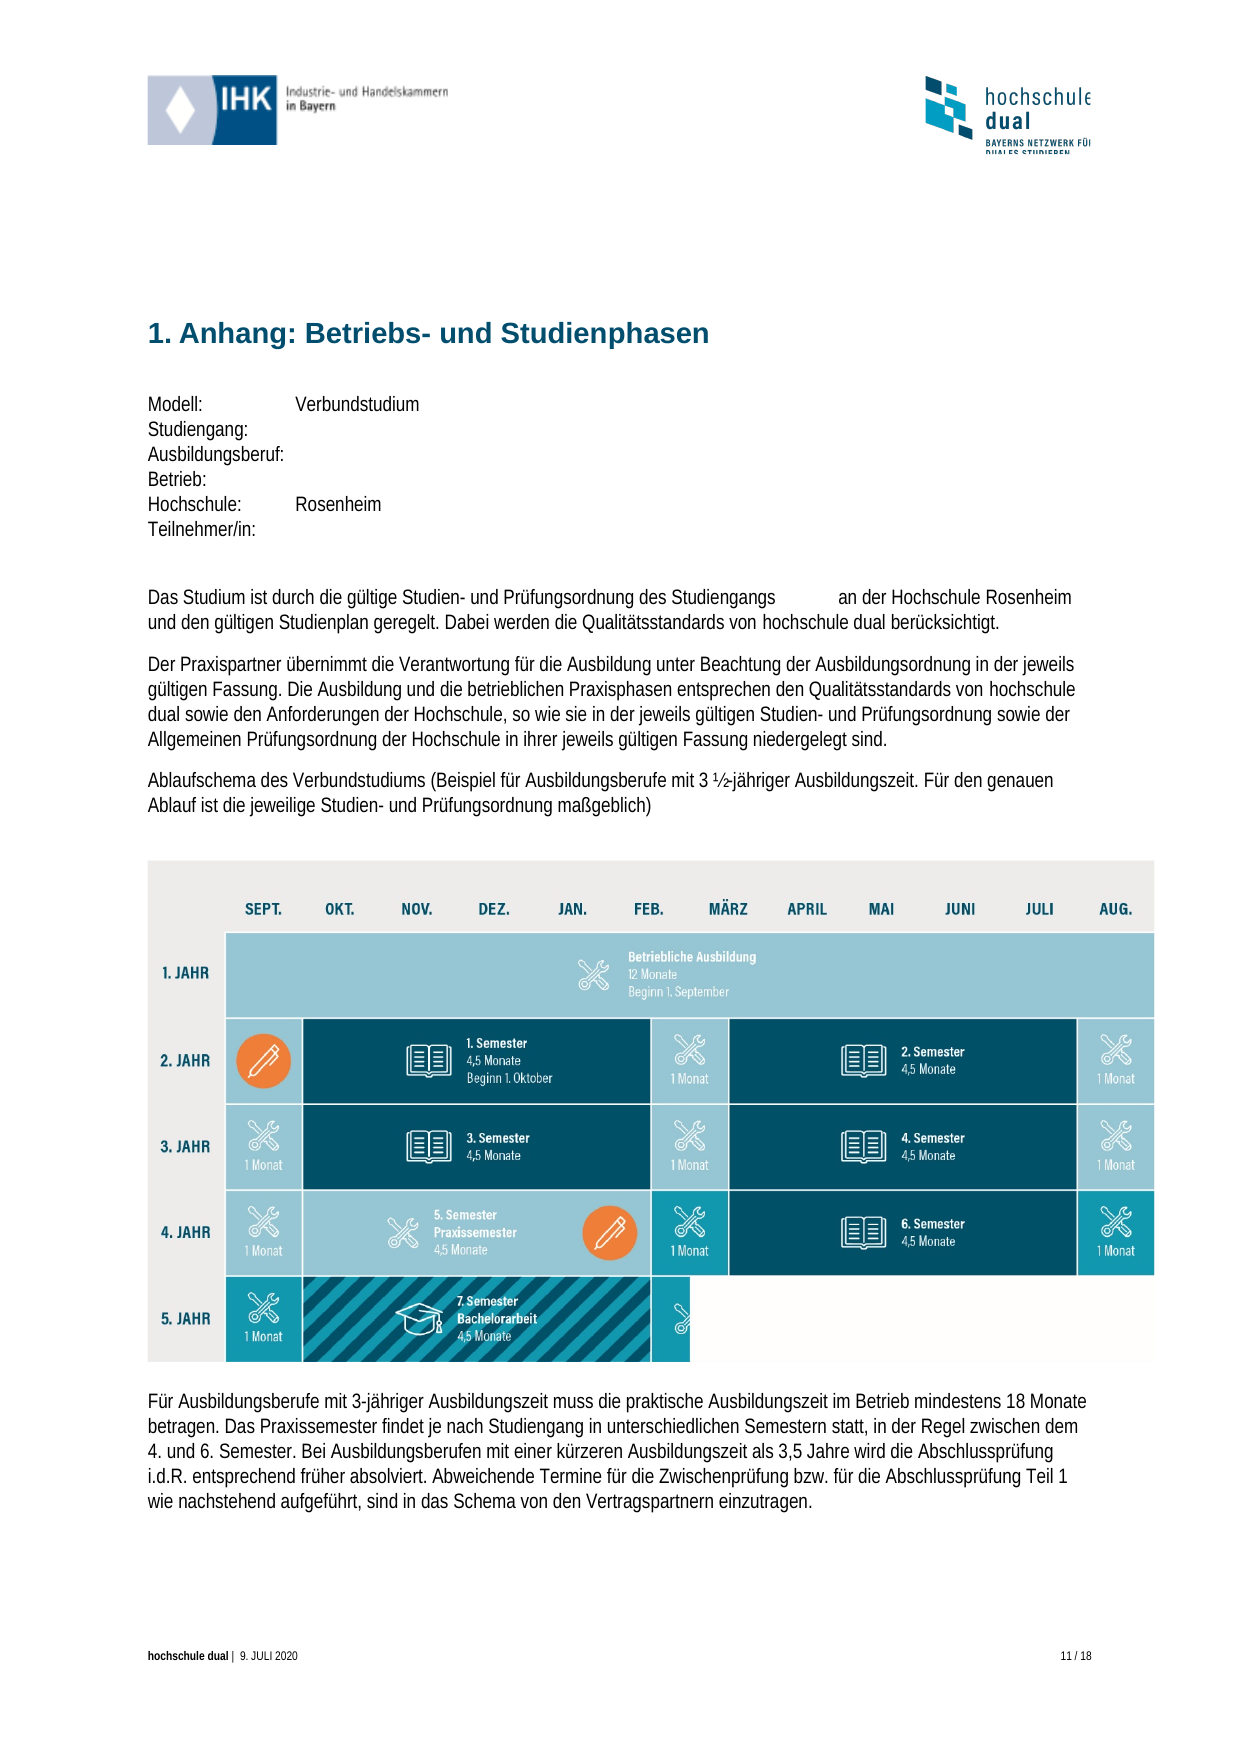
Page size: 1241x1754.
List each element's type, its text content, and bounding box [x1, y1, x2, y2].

text Das Studium ist durch die gültige Studien- und Prüfungsordnung des Studiengangs an der Hochschule und den gültigen Studienplan geregelt. Dabei werden die Qualitätsstandards von hochschule dual berücksichtigt. [148, 584, 1092, 634]
list 1. Anhang: Betriebs- und Studienphasen [148, 316, 1092, 349]
picture [924, 75, 1091, 154]
text Der Praxispartner übernimmt die Verantwortung für die Ausbildung unter Beachtung der Ausbildungsordnung in der jeweils gültigen Fassung. Die Ausbildung und die betrieblichen Praxisphasen entsprechen den Qualitätsstandards von hochschule dual sowie den Anforderungen der Hochschule, so wie sie in der jeweils gültigen Studien- und Prüfungsordnung sowie der Allgemeinen Prüfungsordnung der Hochschule in ihrer jeweils gültigen Fassung niedergelegt sind. [148, 651, 1092, 751]
text Modell: Verbundstudium Studiengang: Ausbildungsberuf: Betrieb: Hochschule: Rosenheim Teilnehmer/in: [148, 391, 1092, 541]
text Ablaufschema des Verbundstudiums (Beispiel für Ausbildungsberufe mit 3 ½-jähriger Ausbildungszeit. Für den genauen Ablauf ist die jeweilige Studien- und Prüfungsordnung maßgeblich) [148, 767, 1092, 817]
text Für Ausbildungsberufe mit 3-jähriger Ausbildungszeit muss die praktische Ausbildungszeit im Betrieb mindestens 18 Monate betragen. Das Praxissemester findet je nach Studiengang in unterschiedlichen Semestern statt, in der Regel zwischen dem 4. und 6. Semester. Bei Ausbildungsberufen mit einer kürzeren Ausbildungszeit als 3,5 Jahre wird die Abschlussprüfung i.d.R. entsprechend früher absolviert. Abweichende Termine für die Zwischenprüfung bzw. für die Abschlussprüfung Teil 1 wie nachstehend aufgeführt, sind in das Schema von den Vertragspartnern einzutragen. [148, 1388, 1092, 1513]
picture [147, 860, 1155, 1362]
